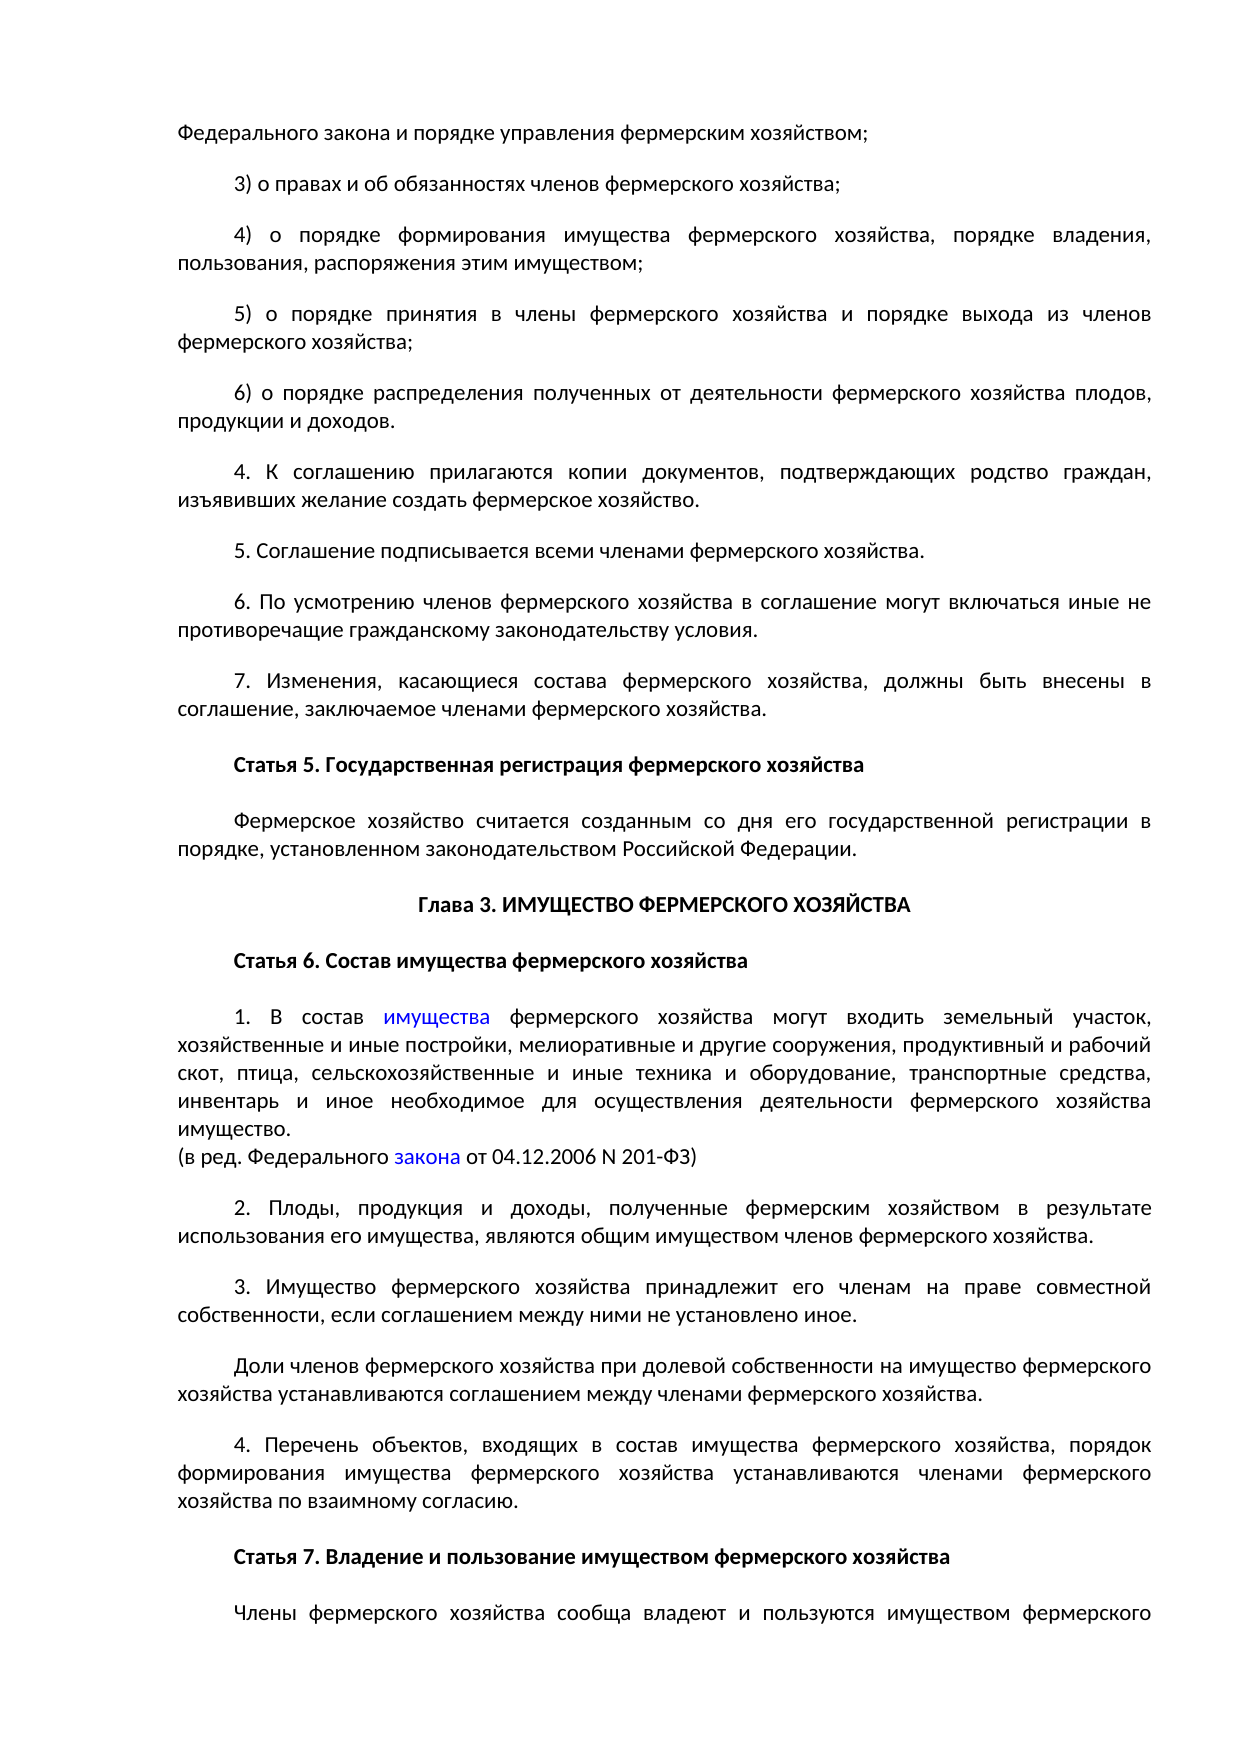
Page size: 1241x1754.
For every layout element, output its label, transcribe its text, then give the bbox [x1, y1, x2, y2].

text Фермерское хозяйство считается созданным со дня его государственной регистрации в порядке, установленном законодательством Российской Федерации. [177, 806, 1152, 862]
title Глава 3. ИМУЩЕСТВО ФЕРМЕРСКОГО ХОЗЯЙСТВА [177, 890, 1152, 918]
text 6) о порядке распределения полученных от деятельности фермерского хозяйства плодов, продукции и доходов. [177, 378, 1152, 434]
title Статья 6. Состав имущества фермерского хозяйства [177, 946, 1152, 974]
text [177, 1598, 1152, 1626]
text 7. Изменения, касающиеся состава фермерского хозяйства, должны быть внесены в соглашение, заключаемое членами фермерского хозяйства. [177, 666, 1152, 722]
text 3) о правах и об обязанностях членов фермерского хозяйства; [177, 169, 1152, 197]
text 2. Плоды, продукция и доходы, полученные фермерским хозяйством в результате использования его имущества, являются общим имуществом членов фермерского хозяйства. [177, 1193, 1152, 1249]
text 4. К соглашению прилагаются копии документов, подтверждающих родство граждан, изъявивших желание создать фермерское хозяйство. [177, 457, 1152, 513]
text 4) о порядке формирования имущества фермерского хозяйства, порядке владения, пользования, распоряжения этим имуществом; [177, 220, 1152, 276]
text 1. В состав имущества фермерского хозяйства могут входить земельный участок, хозяйственные и иные постройки, мелиоративные и другие сооружения, продуктивный и рабочий скот, птица, сельскохозяйственные и иные техника и оборудование, транспортные средства, инвентарь и иное необходимое для осуществления деятельности фермерского хозяйства имущество. [177, 1002, 1152, 1142]
title Статья 7. Владение и пользование имуществом фермерского хозяйства [177, 1542, 1152, 1570]
text 4. Перечень объектов, входящих в состав имущества фермерского хозяйства, порядок формирования имущества фермерского хозяйства устанавливаются членами фермерского хозяйства по взаимному согласию. [177, 1430, 1152, 1514]
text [177, 118, 1152, 146]
text 5. Соглашение подписывается всеми членами фермерского хозяйства. [177, 536, 1152, 564]
text 3. Имущество фермерского хозяйства принадлежит его членам на праве совместной собственности, если соглашением между ними не установлено иное. [177, 1272, 1152, 1328]
text 6. По усмотрению членов фермерского хозяйства в соглашение могут включаться иные не противоречащие гражданскому законодательству условия. [177, 587, 1152, 643]
text Доли членов фермерского хозяйства при долевой собственности на имущество фермерского хозяйства устанавливаются соглашением между членами фермерского хозяйства. [177, 1351, 1152, 1407]
text (в ред. Федерального закона от 04.12.2006 N 201-ФЗ) [177, 1142, 1152, 1170]
text 5) о порядке принятия в члены фермерского хозяйства и порядке выхода из членов фермерского хозяйства; [177, 299, 1152, 355]
title Статья 5. Государственная регистрация фермерского хозяйства [177, 750, 1152, 778]
